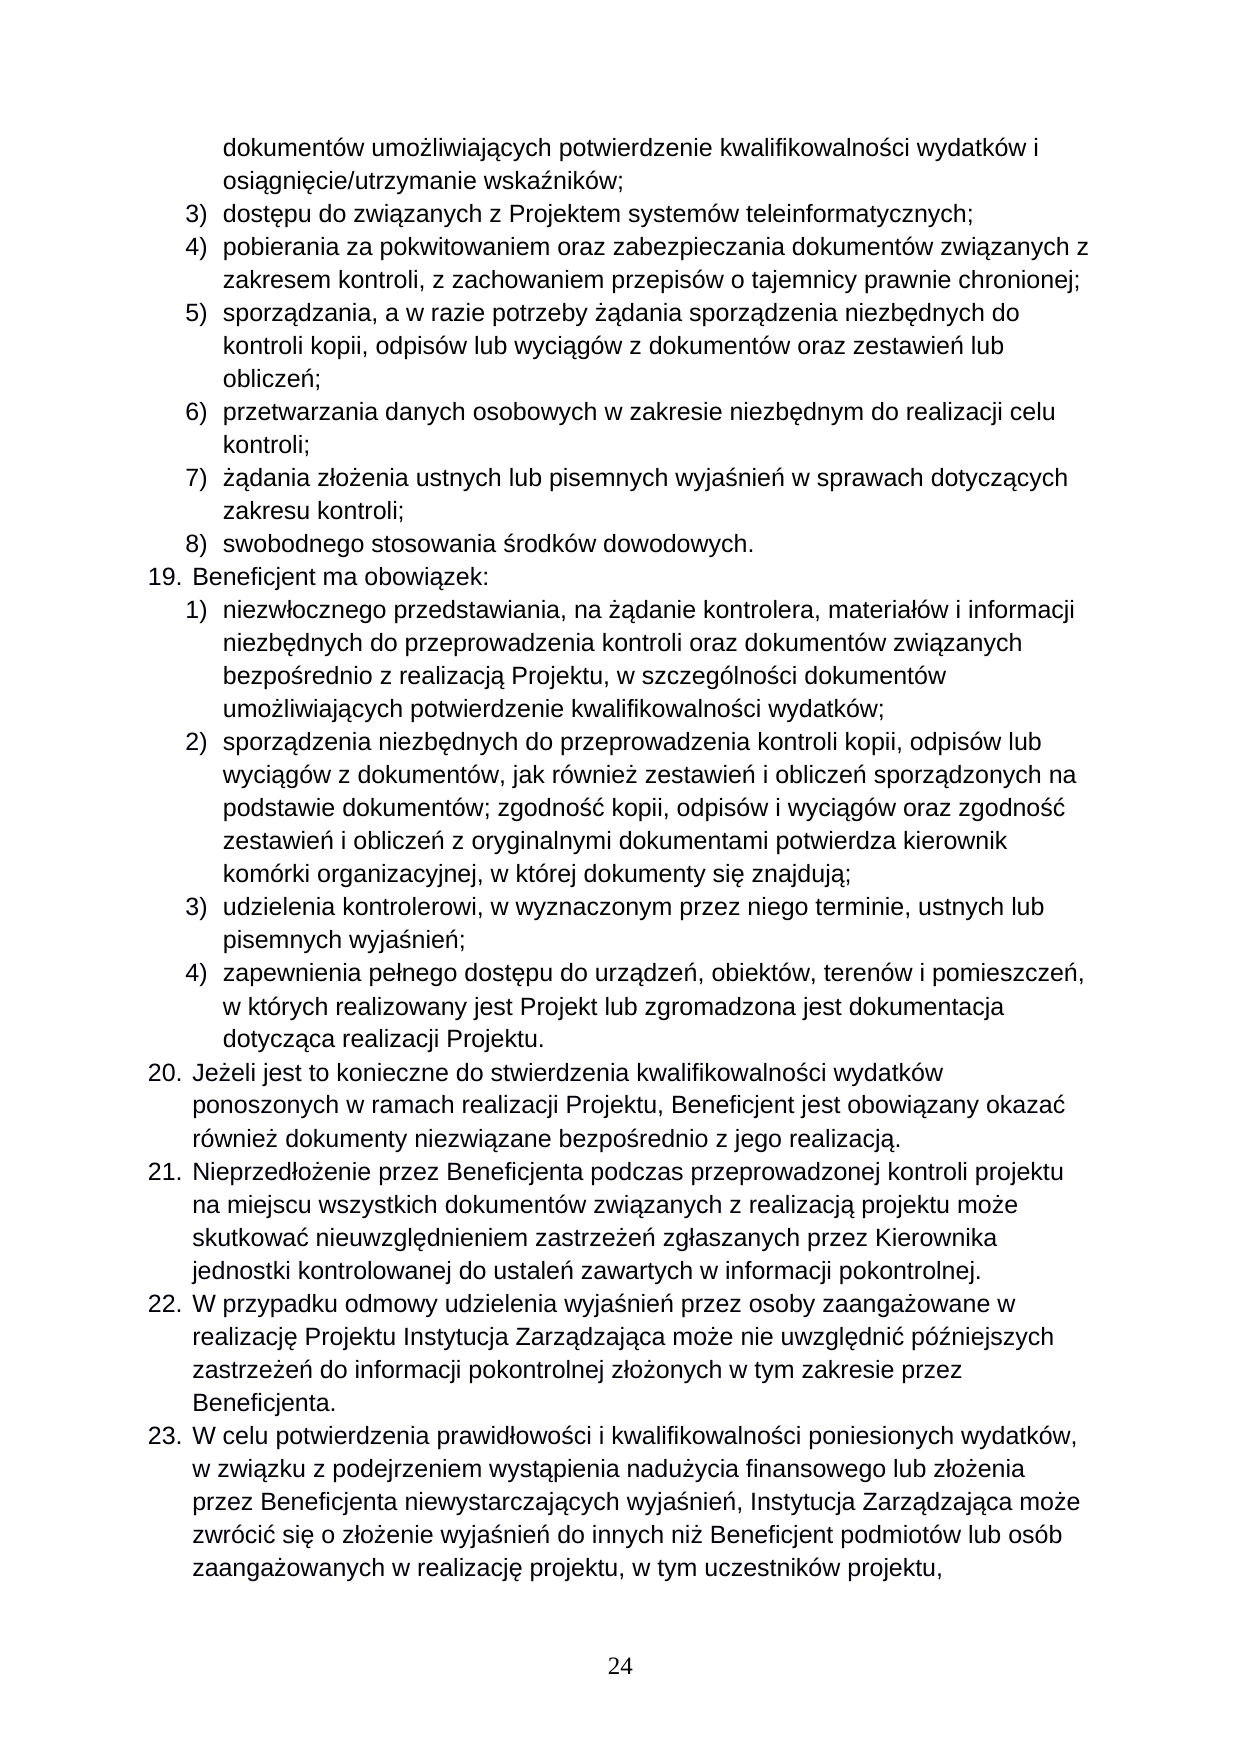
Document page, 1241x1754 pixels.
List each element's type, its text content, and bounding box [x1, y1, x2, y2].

list przetwarzania danych osobowych w zakresie niezbędnym do realizacji celu kontroli; [185, 397, 1093, 459]
list żądania złożenia ustnych lub pisemnych wyjaśnień w sprawach dotyczących zakresu kontroli; [185, 463, 1093, 525]
list sporządzenia niezbędnych do przeprowadzenia kontroli kopii, odpisów lub wyciągów z dokumentów, jak również zestawień i obliczeń sporządzonych na podstawie dokumentów; zgodność kopii, odpisów i wyciągów oraz zgodność zestawień i obliczeń z oryginalnymi dokumentami potwierdza kierownik komórki organizacyjnej, w której dokumenty się znajdują; [185, 727, 1093, 888]
list niezwłocznego przedstawiania, na żądanie kontrolera, materiałów i informacji niezbędnych do przeprowadzenia kontroli oraz dokumentów związanych bezpośrednio z realizacją Projektu, w szczególności dokumentów umożliwiających potwierdzenie kwalifikowalności wydatków; [185, 595, 1093, 723]
list W przypadku odmowy udzielenia wyjaśnień przez osoby zaangażowane w realizację Projektu Instytucja Zarządzająca może nie uwzględnić późniejszych zastrzeżeń do informacji pokontrolnej złożonych w tym zakresie przez Beneficjenta. [148, 1289, 1093, 1416]
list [185, 133, 1093, 195]
list dostępu do związanych z Projektem systemów teleinformatycznych; [185, 199, 1093, 228]
list Beneficjent ma obowiązek: [148, 562, 1093, 591]
list zapewnienia pełnego dostępu do urządzeń, obiektów, terenów i pomieszczeń, w których realizowany jest Projekt lub zgromadzona jest dokumentacja dotycząca realizacji Projektu. [185, 958, 1093, 1053]
list swobodnego stosowania środków dowodowych. [185, 529, 1093, 558]
list Jeżeli jest to konieczne do stwierdzenia kwalifikowalności wydatków ponoszonych w ramach realizacji Projektu, Beneficjent jest obowiązany okazać również dokumenty niezwiązane bezpośrednio z jego realizacją. [148, 1057, 1093, 1152]
list udzielenia kontrolerowi, w wyznaczonym przez niego terminie, ustnych lub pisemnych wyjaśnień; [185, 892, 1093, 954]
list pobierania za pokwitowaniem oraz zabezpieczania dokumentów związanych z zakresem kontroli, z zachowaniem przepisów o tajemnicy prawnie chronionej; [185, 232, 1093, 294]
list Nieprzedłożenie przez Beneficjenta podczas przeprowadzonej kontroli projektu na miejscu wszystkich dokumentów związanych z realizacją projektu może skutkować nieuwzględnieniem zastrzeżeń zgłaszanych przez Kierownika jednostki kontrolowanej do ustaleń zawartych w informacji pokontrolnej. [148, 1157, 1093, 1284]
list sporządzania, a w razie potrzeby żądania sporządzenia niezbędnych do kontroli kopii, odpisów lub wyciągów z dokumentów oraz zestawień lub obliczeń; [185, 298, 1093, 393]
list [148, 1421, 1093, 1582]
